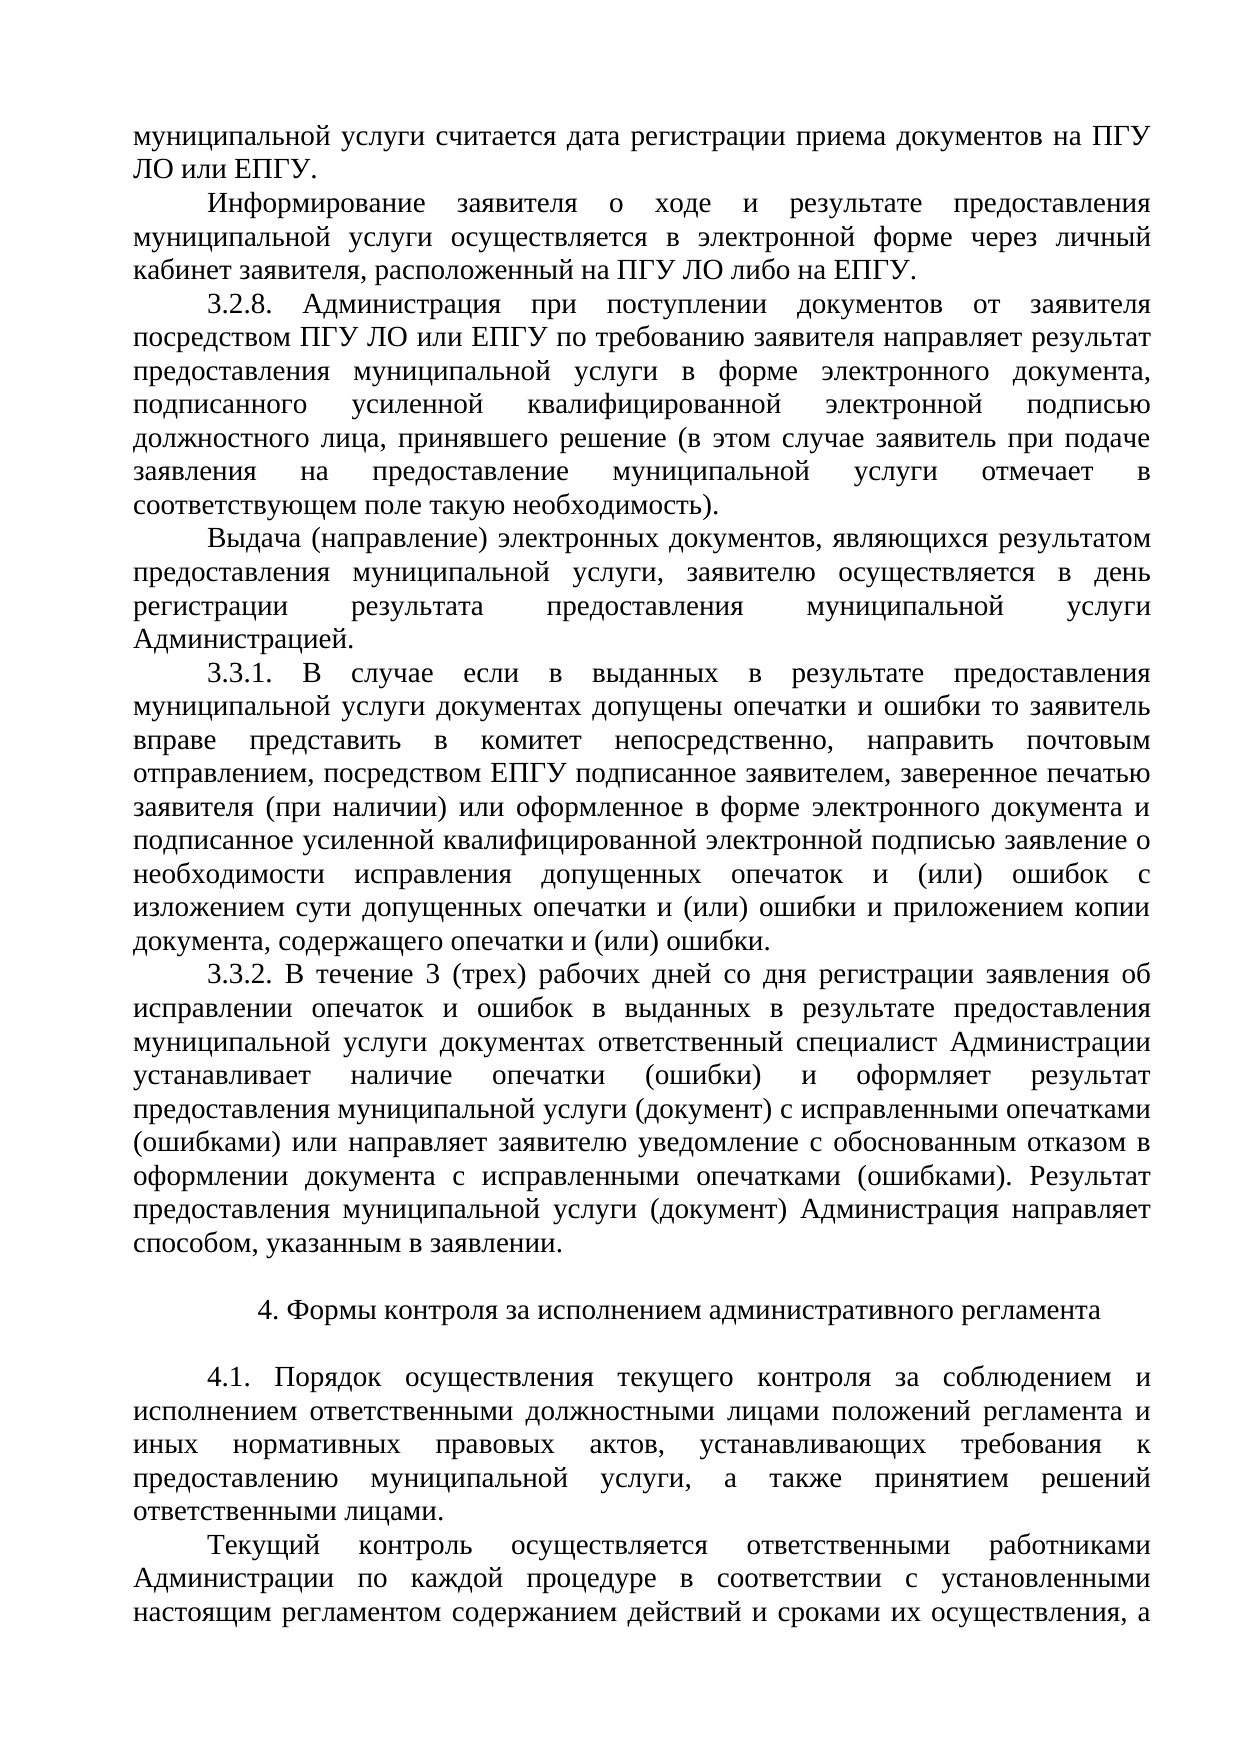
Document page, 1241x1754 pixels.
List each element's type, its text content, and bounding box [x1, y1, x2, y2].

text 3.2.8. Администрация при поступлении документов от заявителя посредством ПГУ ЛО или ЕПГУ по требованию заявителя направляет результат предоставления муниципальной услуги в форме электронного документа, подписанного усиленной квалифицированной электронной подписью должностного лица, принявшего решение (в этом случае заявитель при подаче заявления на предоставление муниципальной услуги отмечает в соответствующем поле такую необходимость). [133, 286, 1152, 521]
text 3.3.2. В течение 3 (трех) рабочих дней со дня регистрации заявления об исправлении опечаток и ошибок в выданных в результате предоставления муниципальной услуги документах ответственный специалист Администрации устанавливает наличие опечатки (ошибки) и оформляет результат предоставления муниципальной услуги (документ) с исправленными опечатками (ошибками) или направляет заявителю уведомление с обоснованным отказом в оформлении документа с исправленными опечатками (ошибками). Результат предоставления муниципальной услуги (документ) Администрация направляет способом, указанным в заявлении. [133, 957, 1152, 1258]
text Информирование заявителя о ходе и результате предоставления муниципальной услуги осуществляется в электронной форме через личный кабинет заявителя, расположенный на ПГУ ЛО либо на ЕПГУ. [133, 185, 1152, 286]
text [133, 118, 1152, 185]
text 4.1. Порядок осуществления текущего контроля за соблюдением и исполнением ответственными должностными лицами положений регламента и иных нормативных правовых актов, устанавливающих требования к предоставлению муниципальной услуги, а также принятием решений ответственными лицами. [133, 1359, 1152, 1527]
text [133, 1527, 1152, 1627]
text 3.3.1. В случае если в выданных в результате предоставления муниципальной услуги документах допущены опечатки и ошибки то заявитель вправе представить в комитет непосредственно, направить почтовым отправлением, посредством ЕПГУ подписанное заявителем, заверенное печатью заявителя (при наличии) или оформленное в форме электронного документа и подписанное усиленной квалифицированной электронной подписью заявление о необходимости исправления допущенных опечаток и (или) ошибок с изложением сути допущенных опечатки и (или) ошибки и приложением копии документа, содержащего опечатки и (или) ошибки. [133, 655, 1152, 957]
text Выдача (направление) электронных документов, являющихся результатом предоставления муниципальной услуги, заявителю осуществляется в день регистрации результата предоставления муниципальной услуги Администрацией. [133, 521, 1152, 655]
text 4. Формы контроля за исполнением административного регламента [133, 1292, 1152, 1326]
